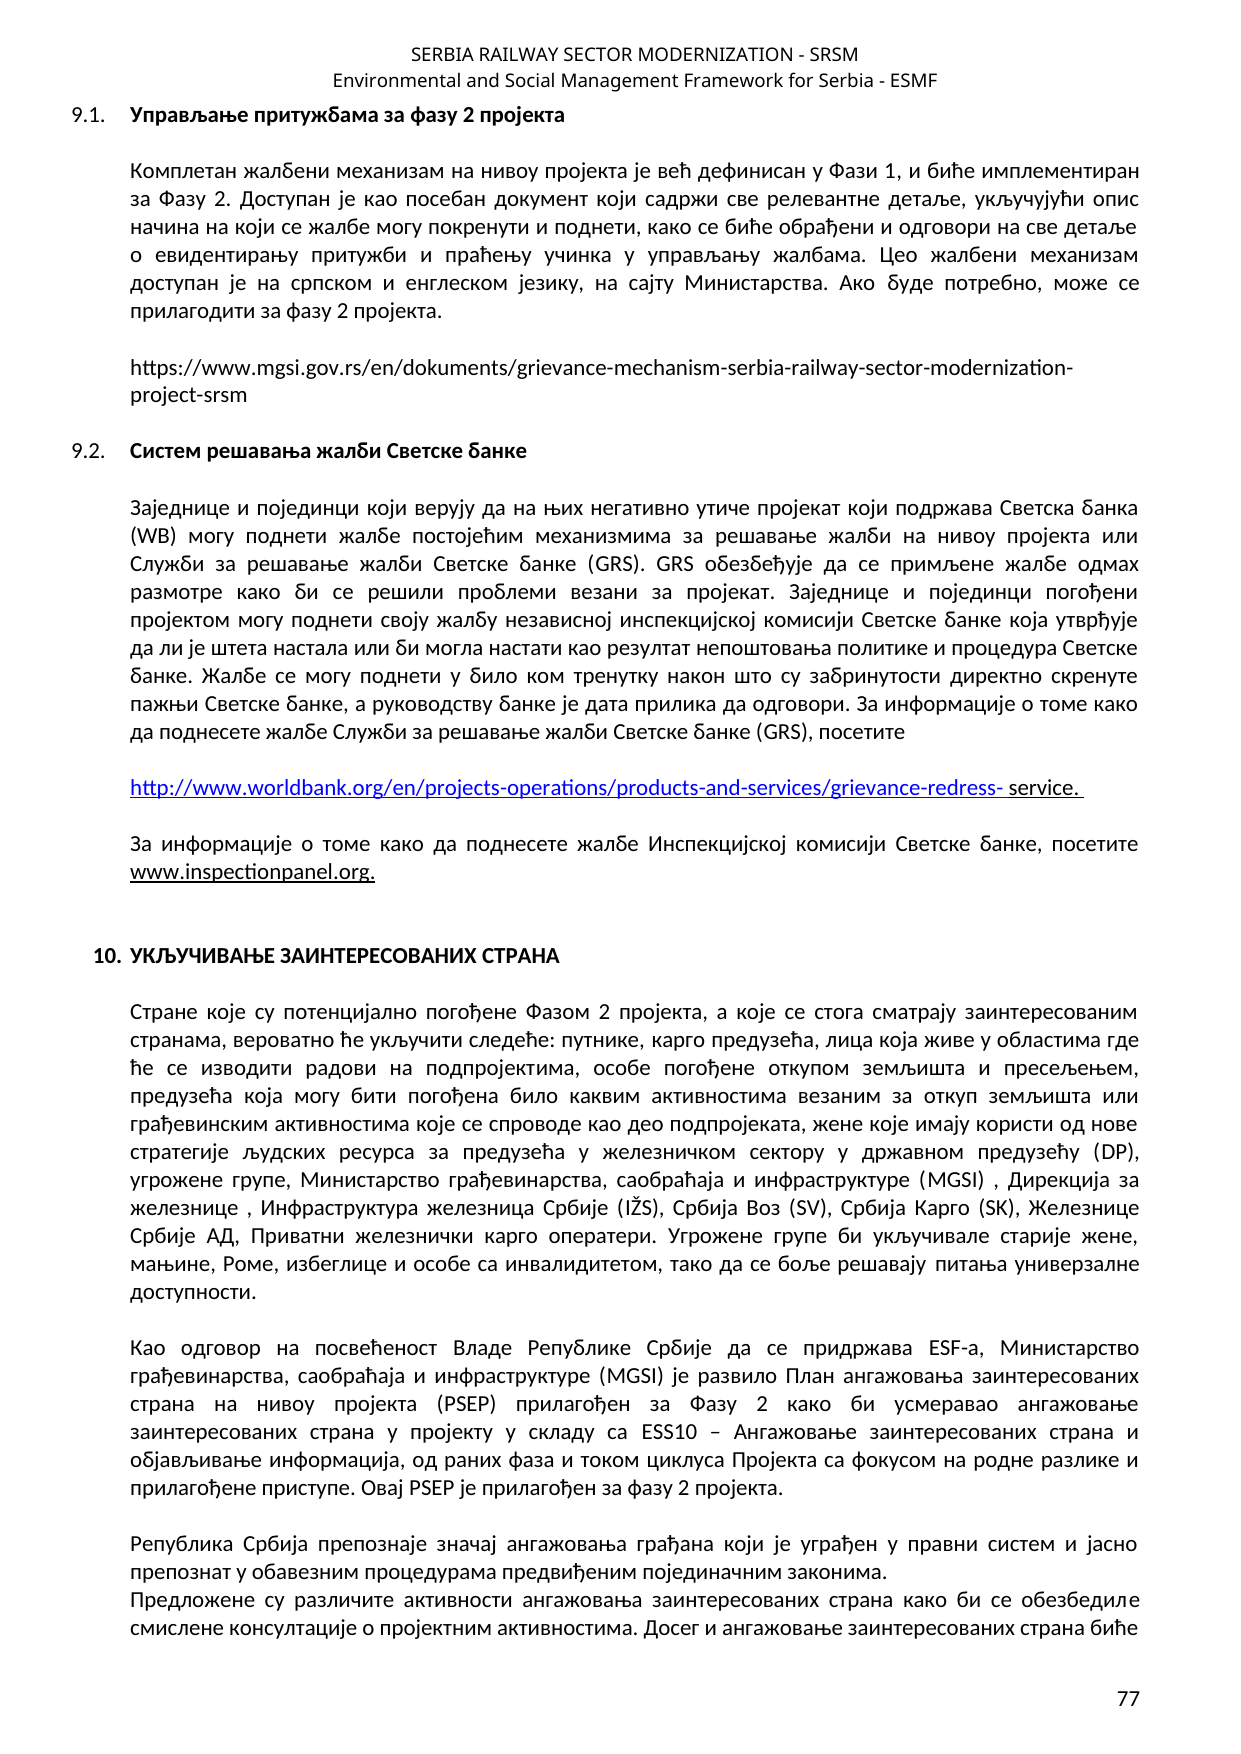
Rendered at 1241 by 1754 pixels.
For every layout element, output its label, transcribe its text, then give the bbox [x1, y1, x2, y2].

text https://www.mgsi.gov.rs/en/dokuments/grievance-mechanism-serbia-railway-sector-modernization-project-srsm [130, 353, 1140, 409]
text Заједнице и појединци који верују да на њих негативно утиче пројекат који подржава Светска банка (WB) могу поднети жалбе постојећим механизмима за решавање жалби на нивоу пројекта или Служби за решавање жалби Светске банке (GRS). GRS обезбеђује да се примљене жалбе одмах размотре како би се решили проблеми везани за пројекат. Заједнице и појединци погођени пројектом могу поднети своју жалбу независној инспекцијској комисији Светске банке која утврђује да ли је штета настала или би могла настати као резултат непоштовања политике и процедура Светске банке. Жалбе се могу поднети у било ком тренутку након што су забринутости директно скренуте пажњи Светске банке, а руководству банке је дата прилика да одговори. За информације о томе како да поднесете жалбе Служби за решавање жалби Светске банке (GRS), посетите [130, 493, 1140, 745]
subtitle Управљање притужбама за фазу 2 пројекта [71, 100, 1140, 128]
subtitle Систем решавања жалби Светске банке [71, 437, 1140, 465]
text http://www.worldbank.org/en/projects-operations/products-and-services/grievance-redress- service. [130, 773, 1140, 801]
subtitle УКЉУЧИВАЊЕ ЗАИНТЕРЕСОВАНИХ СТРАНА [93, 941, 1140, 969]
text За информације о томе како да поднесете жалбе Инспекцијској комисији Светске банке, посетите www.inspectionpanel.org. [130, 829, 1140, 885]
text Стране које су потенцијално погођене Фазом 2 пројекта, а које се стога сматрају заинтересованим странама, вероватно ће укључити следеће: путнике, карго предузећа, лица која живе у областима где ће се изводити радови на подпројектима, особе погођене откупом земљишта и пресељењем, предузећа која могу бити погођена било каквим активностима везаним за откуп земљишта или грађевинским активностима које се спроводе као део подпројеката, жене које имају користи од нове стратегије људских ресурса за предузећа у железничком сектору у државном предузећу (DP), угрожене групе, Министарство грађевинарства, саобраћаја и инфраструктуре (MGSI) , Дирекција за железнице , Инфраструктура железница Србије (IŽS), Србија Воз (SV), Србија Карго (SK), Железнице Србије АД, Приватни железнички карго оператери. Угрожене групе би укључивале старије жене, мањине, Роме, избеглице и особе са инвалидитетом, тако да се боље решавају питања универзалне доступности. [130, 997, 1140, 1305]
text Комплетан жалбени механизам на нивоу пројекта је већ дефинисан у Фази 1, и биће имплементиран за Фазу 2. Доступан је као посебан документ који садржи све релевантне детаље, укључујући опис начина на који се жалбе могу покренути и поднети, како се биће обрађени и одговори на све детаље о евидентирању притужби и праћењу учинка у управљању жалбама. Цео жалбени механизам доступан је на српском и енглеском језику, на сајту Министарства. Ако буде потребно, може се прилагодити за фазу 2 пројекта. [130, 156, 1140, 324]
text Као одговор на посвећеност Владе Републике Србије да се придржава ESF-а, Министарство грађевинарства, саобраћаја и инфраструктуре (MGSI) је развило План ангажовања заинтересованих страна на нивоу пројекта (PSEP) прилагођен за Фазу 2 како би усмеравао ангажовање заинтересованих страна у пројекту у складу са ESS10 – Ангажовање заинтересованих страна и објављивање информација, од раних фаза и током циклуса Пројекта са фокусом на родне разлике и прилагођене приступе. Овај PSEP је прилагођен за фазу 2 пројекта. [130, 1333, 1140, 1501]
text Република Србија препознаје значај ангажовања грађана који је уграђен у правни систем и јасно препознат у обавезним процедурама предвиђеним појединачним законима. [130, 1529, 1140, 1586]
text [130, 1586, 1140, 1642]
